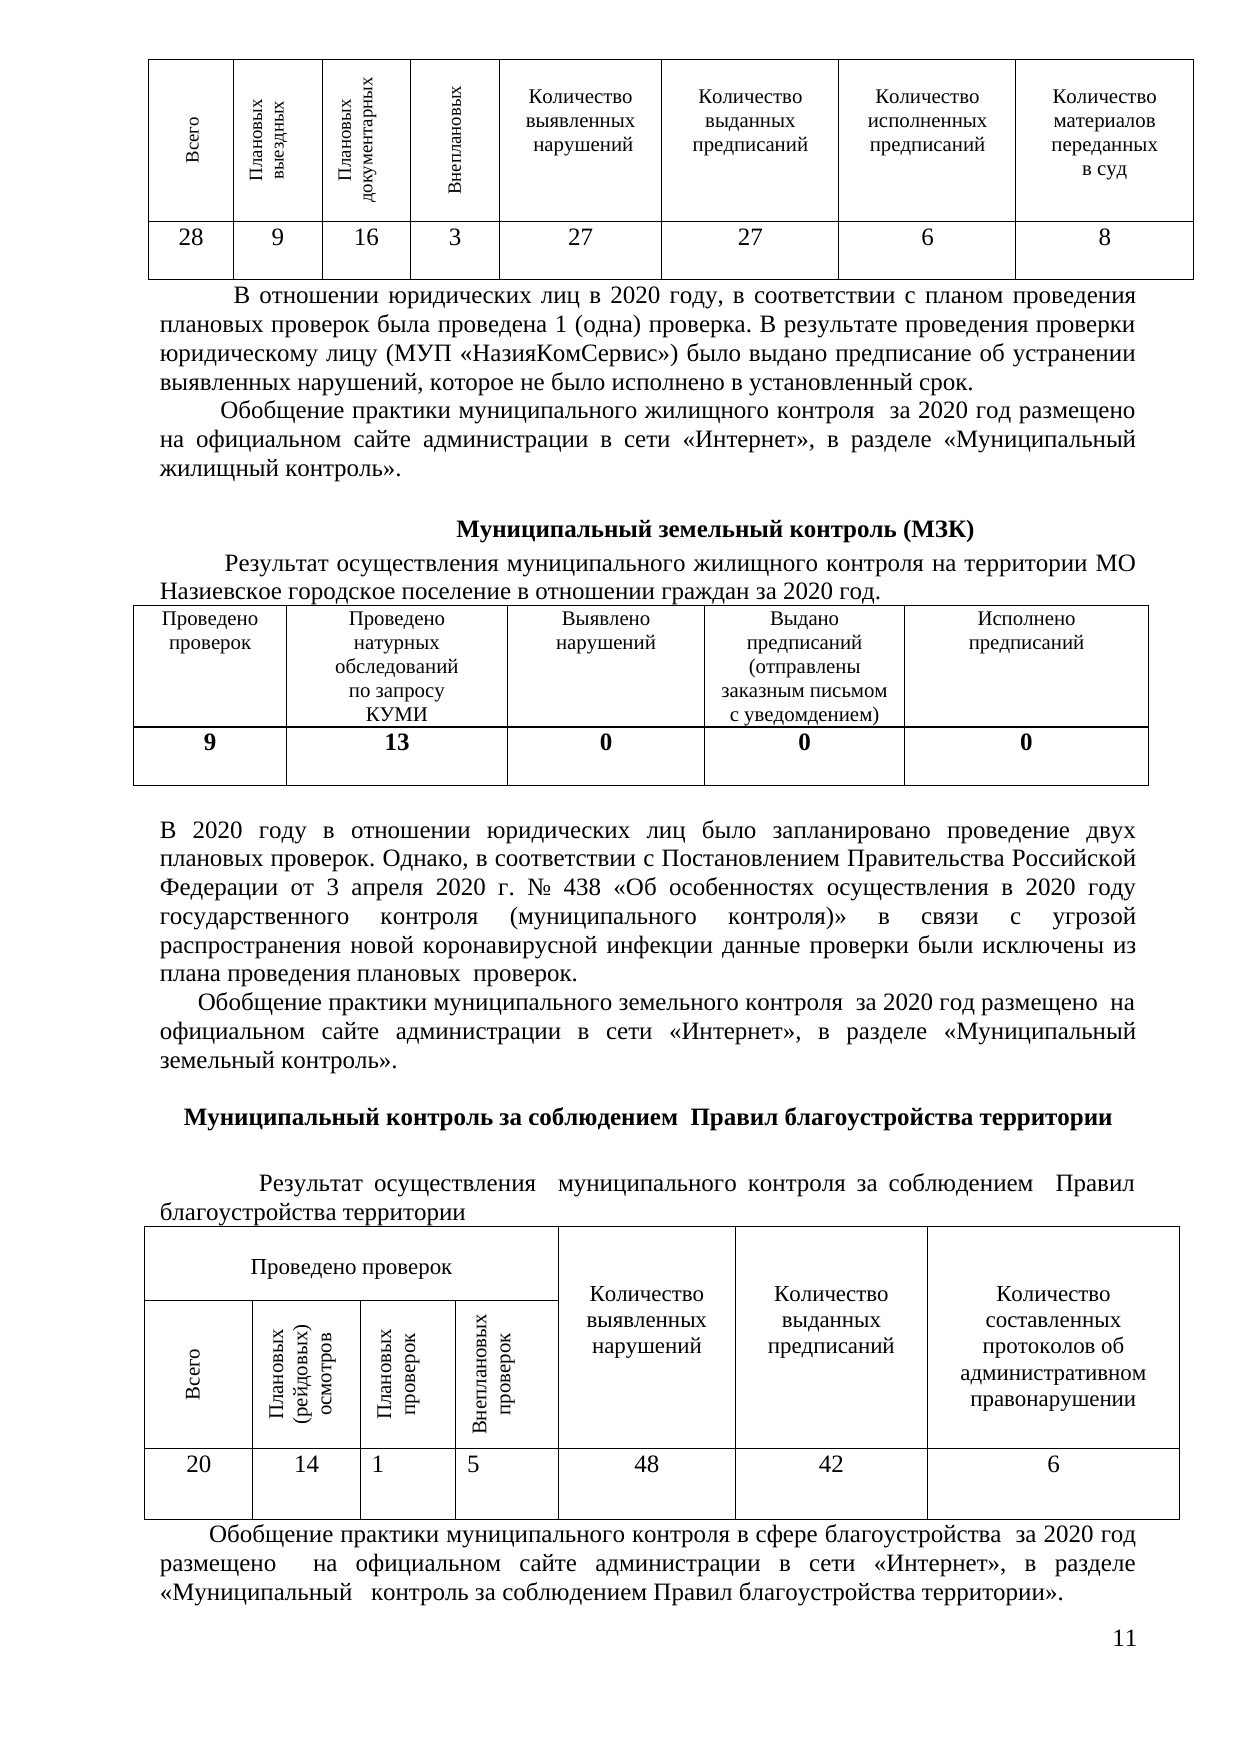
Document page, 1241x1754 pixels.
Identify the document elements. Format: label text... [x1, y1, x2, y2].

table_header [500, 60, 661, 221]
list В отношении юридических лиц в 2020 году, в соответствии с планом проведения плановых проверок была проведена 1 (одна) проверка. В результате проведения проверки юридическому лицу (МУП «НазияКомСервис») было выдано предписание об устранении выявленных нарушений, которое не было исполнено в установленный срок. [159, 280, 1137, 395]
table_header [1016, 60, 1193, 221]
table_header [662, 60, 838, 221]
table_cell Внеплановых [411, 60, 499, 221]
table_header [839, 60, 1015, 221]
table_header Проведено проверок [145, 1227, 558, 1300]
table_cell Всего [145, 1301, 252, 1448]
table_header Выдано предписаний (отправлены заказным письмом с уведомдением) [705, 606, 904, 726]
list Обобщение практики муниципального контроля в сфере благоустройства за 2020 год размещено на официальном сайте администрации в сети «Интернет», в разделе «Муниципальный контроль за соблюдением Правил благоустройства территории». [159, 1520, 1137, 1606]
table_header Количество составленных протоколов об административном правонарушении [928, 1227, 1179, 1448]
table_cell 14 [253, 1449, 360, 1518]
table_cell 5 [456, 1449, 558, 1518]
table_cell 27 [500, 222, 661, 279]
table_cell 28 [149, 222, 233, 279]
table_cell 16 [323, 222, 410, 279]
table_header Проведено натурных обследований по запросу КУМИ [287, 606, 507, 726]
text Результат осуществления муниципального контроля за соблюдением Правил благоустройства территории [159, 1168, 1137, 1226]
table_cell 13 [287, 728, 507, 785]
table_cell 20 [145, 1449, 252, 1518]
table_cell 8 [1016, 222, 1193, 279]
table_header Проведено проверок [134, 606, 286, 726]
table_cell 42 [736, 1449, 927, 1518]
table_cell 48 [559, 1449, 735, 1518]
table_cell 9 [134, 728, 286, 785]
table_cell Внеплановых проверок [456, 1301, 558, 1448]
table_header Выявлено нарушений [508, 606, 704, 726]
table_cell 0 [705, 728, 904, 785]
table_cell 1 [361, 1449, 455, 1518]
table_cell Плановых документарных [323, 60, 410, 221]
table_cell 0 [905, 728, 1148, 785]
list Обобщение практики муниципального жилищного контроля за 2020 год размещено на официальном сайте администрации в сети «Интернет», в разделе «Муниципальный жилищный контроль». [159, 395, 1137, 482]
table_cell 6 [928, 1449, 1179, 1518]
table_cell Всего [149, 60, 233, 221]
table_cell Плановых выездных [234, 60, 322, 221]
list Обобщение практики муниципального земельного контроля за 2020 год размещено на официальном сайте администрации в сети «Интернет», в разделе «Муниципальный земельный контроль». [159, 987, 1137, 1073]
table_cell 6 [839, 222, 1015, 279]
list Результат осуществления муниципального жилищного контроля на территории МО Назиевское городское поселение в отношении граждан за 2020 год. [159, 548, 1137, 605]
list Муниципальный контроль за соблюдением Правил благоустройства территории [159, 1102, 1137, 1131]
list В 2020 году в отношении юридических лиц было запланировано проведение двух плановых проверок. Однако, в соответствии с Постановлением Правительства Российской Федерации от 3 апреля 2020 г. № 438 «Об особенностях осуществления в 2020 году государственного контроля (муниципального контроля)» в связи с угрозой распространения новой коронавирусной инфекции данные проверки были исключены из плана проведения плановых проверок. [159, 815, 1137, 987]
table_cell 27 [662, 222, 838, 279]
table_header Исполнено предписаний [905, 606, 1148, 726]
table_cell Плановых (рейдовых) осмотров [253, 1301, 360, 1448]
table_cell 3 [411, 222, 499, 279]
table_header Количество выявленных нарушений [559, 1227, 735, 1448]
list Муниципальный земельный контроль (МЗК) [294, 514, 1137, 543]
table_cell 0 [508, 728, 704, 785]
table_header Количество выданных предписаний [736, 1227, 927, 1448]
table_cell Плановых проверок [361, 1301, 455, 1448]
table_cell 9 [234, 222, 322, 279]
